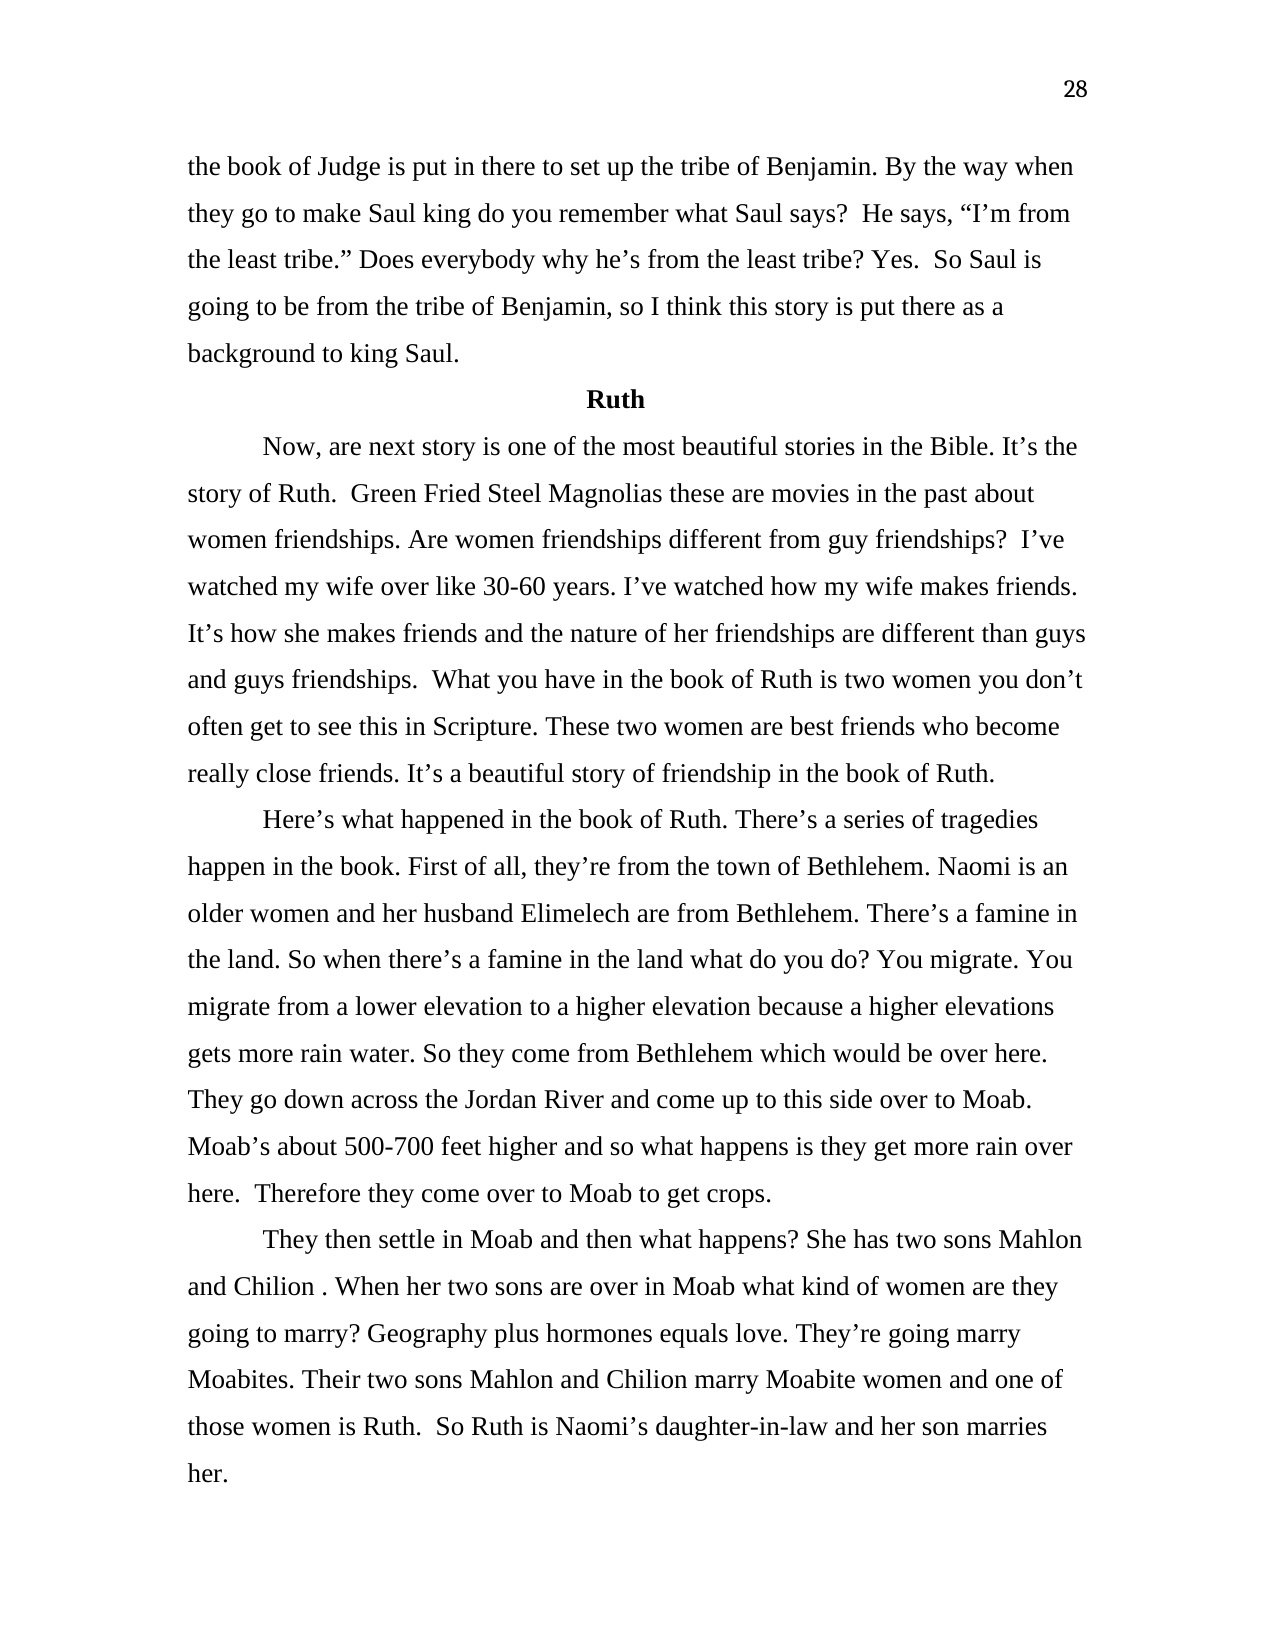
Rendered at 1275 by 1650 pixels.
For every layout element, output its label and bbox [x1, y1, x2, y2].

text [187, 430, 1087, 1488]
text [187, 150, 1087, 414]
